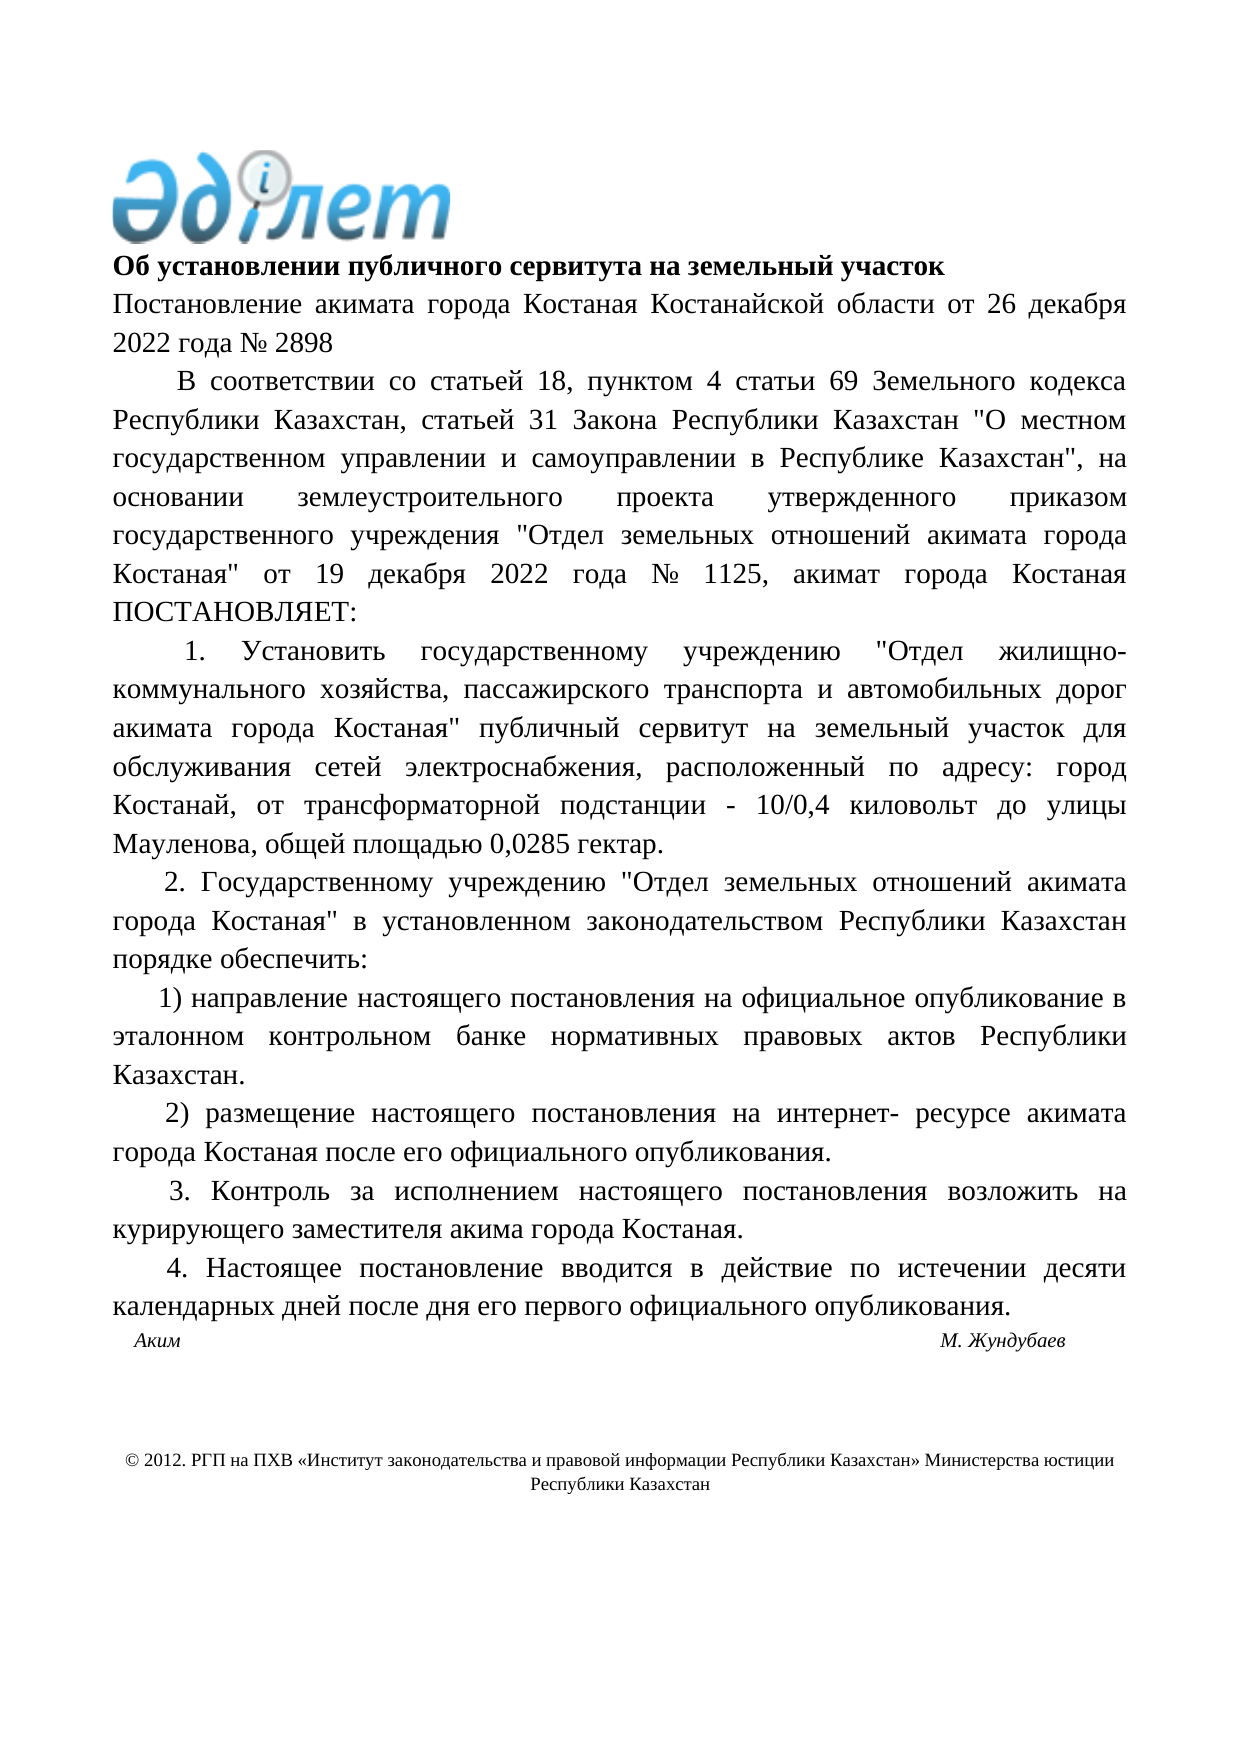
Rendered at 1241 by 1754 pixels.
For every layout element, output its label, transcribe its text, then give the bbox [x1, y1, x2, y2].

text 1. Установить государственному учреждению "Отдел жилищно- коммунального хозяйства, пассажирского транспорта и автомобильных дорог акимата города Костаная" публичный сервитут на земельный участок для обслуживания сетей электроснабжения, расположенный по адресу: город Костанай, от трансформаторной подстанции - 10/0,4 киловольт до улицы Мауленова, общей площадью 0,0285 гектар. [112, 633, 1128, 859]
text 2. Государственному учреждению "Отдел земельных отношений акимата города Костаная" в установленном законодательством Республики Казахстан порядке обеспечить: [112, 864, 1128, 975]
text В соответствии со статьей 18, пунктом 4 статьи 69 Земельного кодекса Республики Казахстан, статьей 31 Закона Республики Казахстан "О местном государственном управлении и самоуправлении в Республике Казахстан", на основании землеустроительного проекта утвержденного приказом государственного учреждения "Отдел земельных отношений акимата города Костаная" от 19 декабря 2022 года № 1125, акимат города Костаная ПОСТАНОВЛЯЕТ: [112, 363, 1128, 628]
table_header Аким [101, 1327, 939, 1358]
text 4. Настоящее постановление вводится в действие по истечении десяти календарных дней после дня его первого официального опубликования. [112, 1250, 1128, 1322]
text 1) направление настоящего постановления на официальное опубликование в эталонном контрольном банке нормативных правовых актов Республики Казахстан. [112, 980, 1128, 1091]
picture [112, 150, 451, 244]
table_header М. Жундубаев [939, 1327, 1240, 1358]
text 3. Контроль за исполнением настоящего постановления возложить на курирующего заместителя акима города Костаная. [112, 1173, 1128, 1245]
text 2) размещение настоящего постановления на интернет- ресурсе акимата города Костаная после его официального опубликования. [112, 1096, 1128, 1168]
text Об установлении публичного сервитута на земельный участок [112, 248, 1128, 281]
text © 2012. РГП на ПХВ «Институт законодательства и правовой информации Республики Казахстан» Министерства юстиции Республики Казахстан [112, 1448, 1128, 1495]
text Постановление акимата города Костаная Костанайской области от 26 декабря 2022 года № 2898 [112, 286, 1128, 358]
